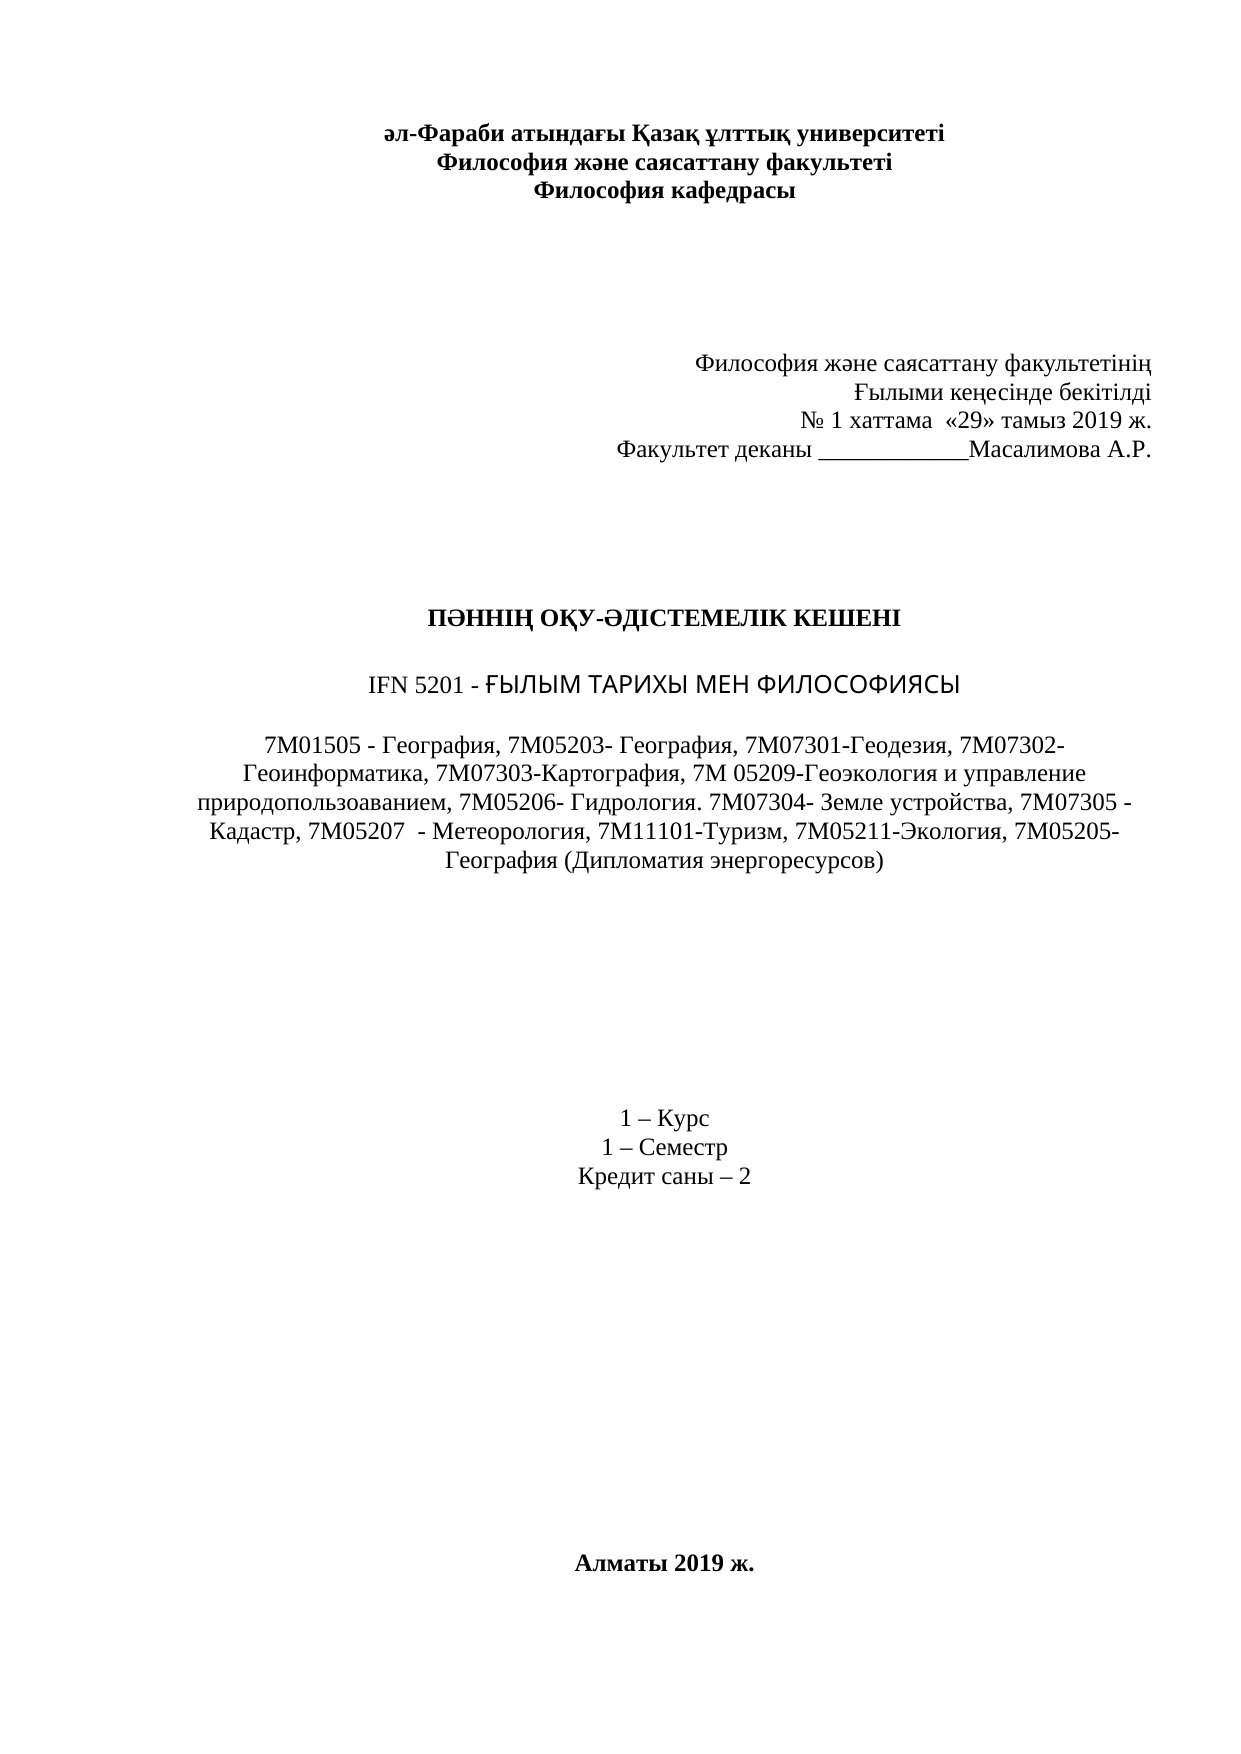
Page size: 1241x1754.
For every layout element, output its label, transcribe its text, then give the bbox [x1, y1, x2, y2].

text Кредит саны – 2 [177, 1161, 1152, 1190]
text 1 – Курс [177, 1103, 1152, 1132]
subtitle Факультет деканы ____________Масалимова А.Р. [177, 434, 1152, 463]
subtitle Ғылыми кеңесінде бекітілді [177, 377, 1152, 406]
text әл-Фараби атындағы Қазақ ұлттық университеті [177, 118, 1152, 147]
text 1 – Семестр [177, 1132, 1152, 1161]
text Философия кафедрасы [177, 176, 1152, 204]
text Философия және саясаттану факультеті [177, 147, 1152, 176]
subtitle Философия және саясаттану факультетінің [177, 348, 1152, 377]
text IFN 5201 - ҒЫЛЫМ ТАРИХЫ МЕН ФИЛОСОФИЯСЫ [121, 667, 1152, 701]
text № 1 хаттама «29» тамыз 2019 ж. [177, 406, 1152, 434]
text 7М01505 - География, 7М05203- География, 7М07301-Геодезия, 7М07302- Геоинформатика, 7M07303-Картография, 7M 05209-Геоэкология и управление природопользоаванием, 7M05206- Гидрология. 7M07304- Земле устройства, 7M07305 - Кадастр, 7M05207 - Метеорология, 7М11101-Туризм, 7M05211-Экология, 7M05205- География (Дипломатия энергоресурсов) [177, 730, 1152, 873]
subtitle ПӘННІҢ ОҚУ-ӘДІСТЕМЕЛІК КЕШЕНІ [177, 603, 1152, 632]
text Алматы 2019 ж. [177, 1548, 1152, 1577]
